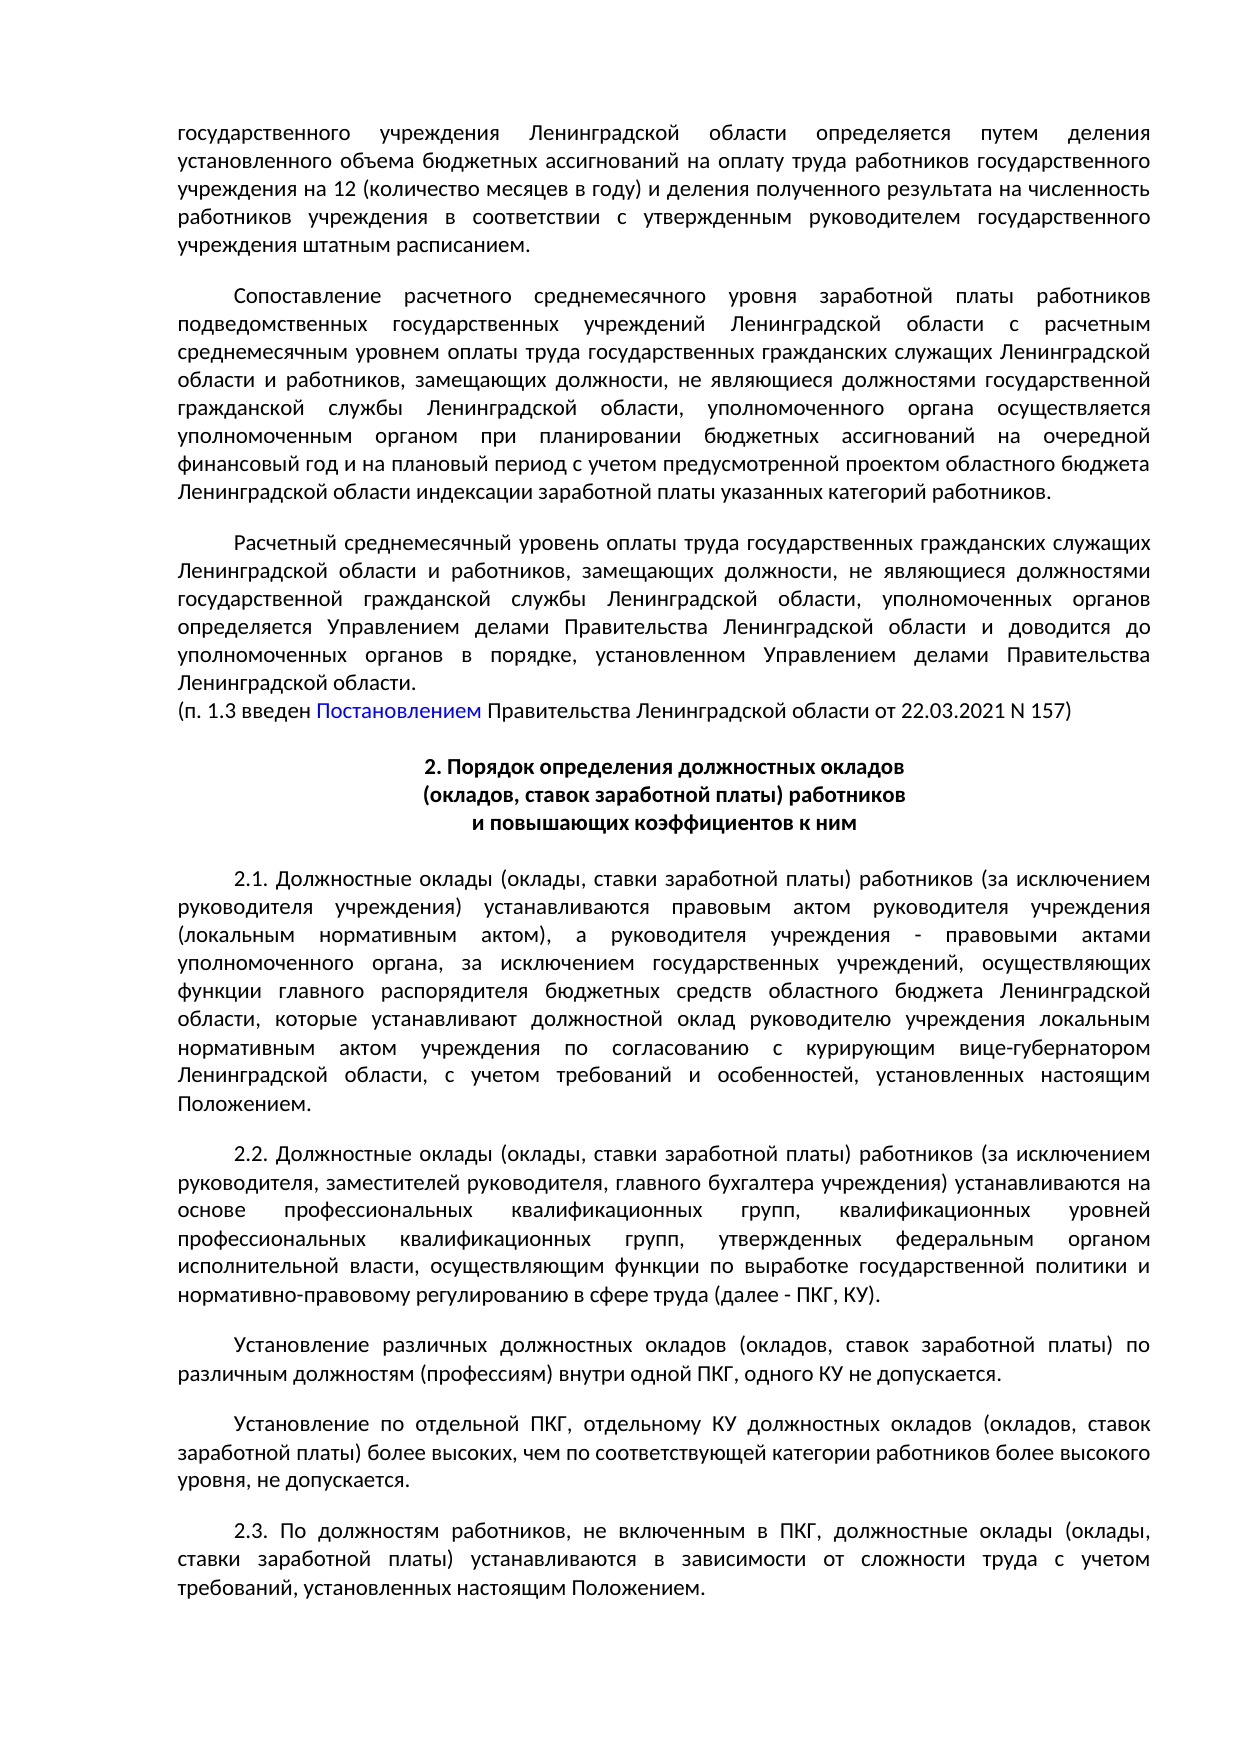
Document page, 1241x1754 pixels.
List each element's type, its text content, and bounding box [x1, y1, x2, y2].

text Установление различных должностных окладов (окладов, ставок заработной платы) по различным должностям (профессиям) внутри одной ПКГ, одного КУ не допускается. [177, 1331, 1152, 1387]
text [177, 118, 1152, 258]
text 2.2. Должностные оклады (оклады, ставки заработной платы) работников (за исключением руководителя, заместителей руководителя, главного бухгалтера учреждения) устанавливаются на основе профессиональных квалификационных групп, квалификационных уровней профессиональных квалификационных групп, утвержденных федеральным органом исполнительной власти, осуществляющим функции по выработке государственной политики и нормативно-правовому регулированию в сфере труда (далее - ПКГ, КУ). [177, 1139, 1152, 1308]
text 2.3. По должностям работников, не включенным в ПКГ, должностные оклады (оклады, ставки заработной платы) устанавливаются в зависимости от сложности труда с учетом требований, установленных настоящим Положением. [177, 1517, 1152, 1601]
text Расчетный среднемесячный уровень оплаты труда государственных гражданских служащих Ленинградской области и работников, замещающих должности, не являющиеся должностями государственной гражданской службы Ленинградской области, уполномоченных органов определяется Управлением делами Правительства Ленинградской области и доводится до уполномоченных органов в порядке, установленном Управлением делами Правительства Ленинградской области. [177, 528, 1152, 696]
text (п. 1.3 введен Постановлением Правительства Ленинградской области от 22.03.2021 N 157) [177, 696, 1152, 724]
title 2. Порядок определения должностных окладов [177, 752, 1152, 780]
text 2.1. Должностные оклады (оклады, ставки заработной платы) работников (за исключением руководителя учреждения) устанавливаются правовым актом руководителя учреждения (локальным нормативным актом), а руководителя учреждения - правовыми актами уполномоченного органа, за исключением государственных учреждений, осуществляющих функции главного распорядителя бюджетных средств областного бюджета Ленинградской области, которые устанавливают должностной оклад руководителю учреждения локальным нормативным актом учреждения по согласованию с курирующим вице-губернатором Ленинградской области, с учетом требований и особенностей, установленных настоящим Положением. [177, 864, 1152, 1117]
text Установление по отдельной ПКГ, отдельному КУ должностных окладов (окладов, ставок заработной платы) более высоких, чем по соответствующей категории работников более высокого уровня, не допускается. [177, 1409, 1152, 1494]
text Сопоставление расчетного среднемесячного уровня заработной платы работников подведомственных государственных учреждений Ленинградской области с расчетным среднемесячным уровнем оплаты труда государственных гражданских служащих Ленинградской области и работников, замещающих должности, не являющиеся должностями государственной гражданской службы Ленинградской области, уполномоченного органа осуществляется уполномоченным органом при планировании бюджетных ассигнований на очередной финансовый год и на плановый период с учетом предусмотренной проектом областного бюджета Ленинградской области индексации заработной платы указанных категорий работников. [177, 281, 1152, 505]
title и повышающих коэффициентов к ним [177, 808, 1152, 836]
title (окладов, ставок заработной платы) работников [177, 780, 1152, 808]
